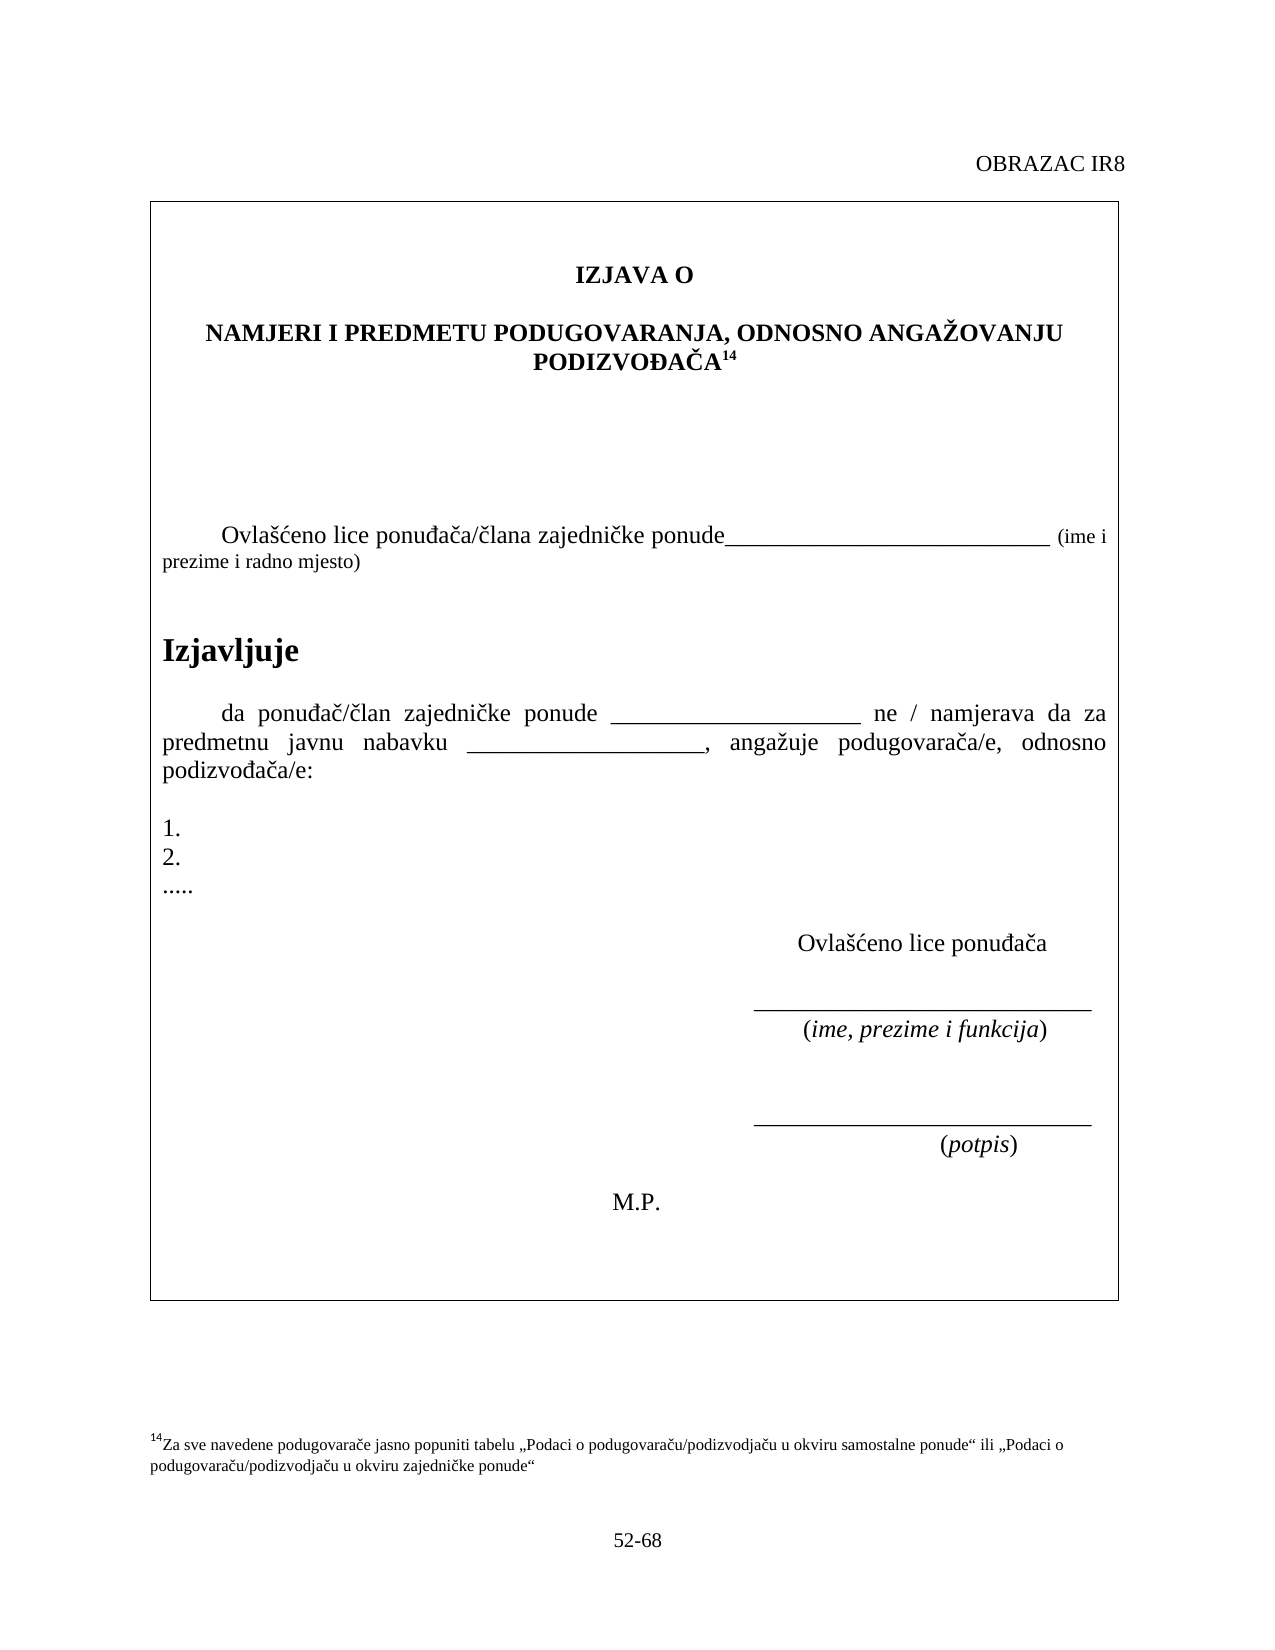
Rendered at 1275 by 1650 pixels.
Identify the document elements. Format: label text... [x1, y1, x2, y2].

table_header IZJAVA O NAMJERI I PREDMETU PODUGOVARANJA, ODNOSNO ANGAŽOVANJU PODIZVOĐAČA Ovlašćeno lice ponuđača/člana zajedničke ponude__________________________ (ime i prezime i radno mjesto) Izjavljuje da ponuđač/član zajedničke ponude ____________________ ne / namjerava da za predmetnu javnu nabavku ___________________, angažuje podugovarača/e, odnosno podizvođača/e: 1. 2. ..... Ovlašćeno lice ponuđača ___________________________ (ime, prezime i funkcija) ___________________________ (potpis) M.P. [151, 202, 1118, 1299]
text OBRAZAC IR8 [150, 150, 1125, 176]
